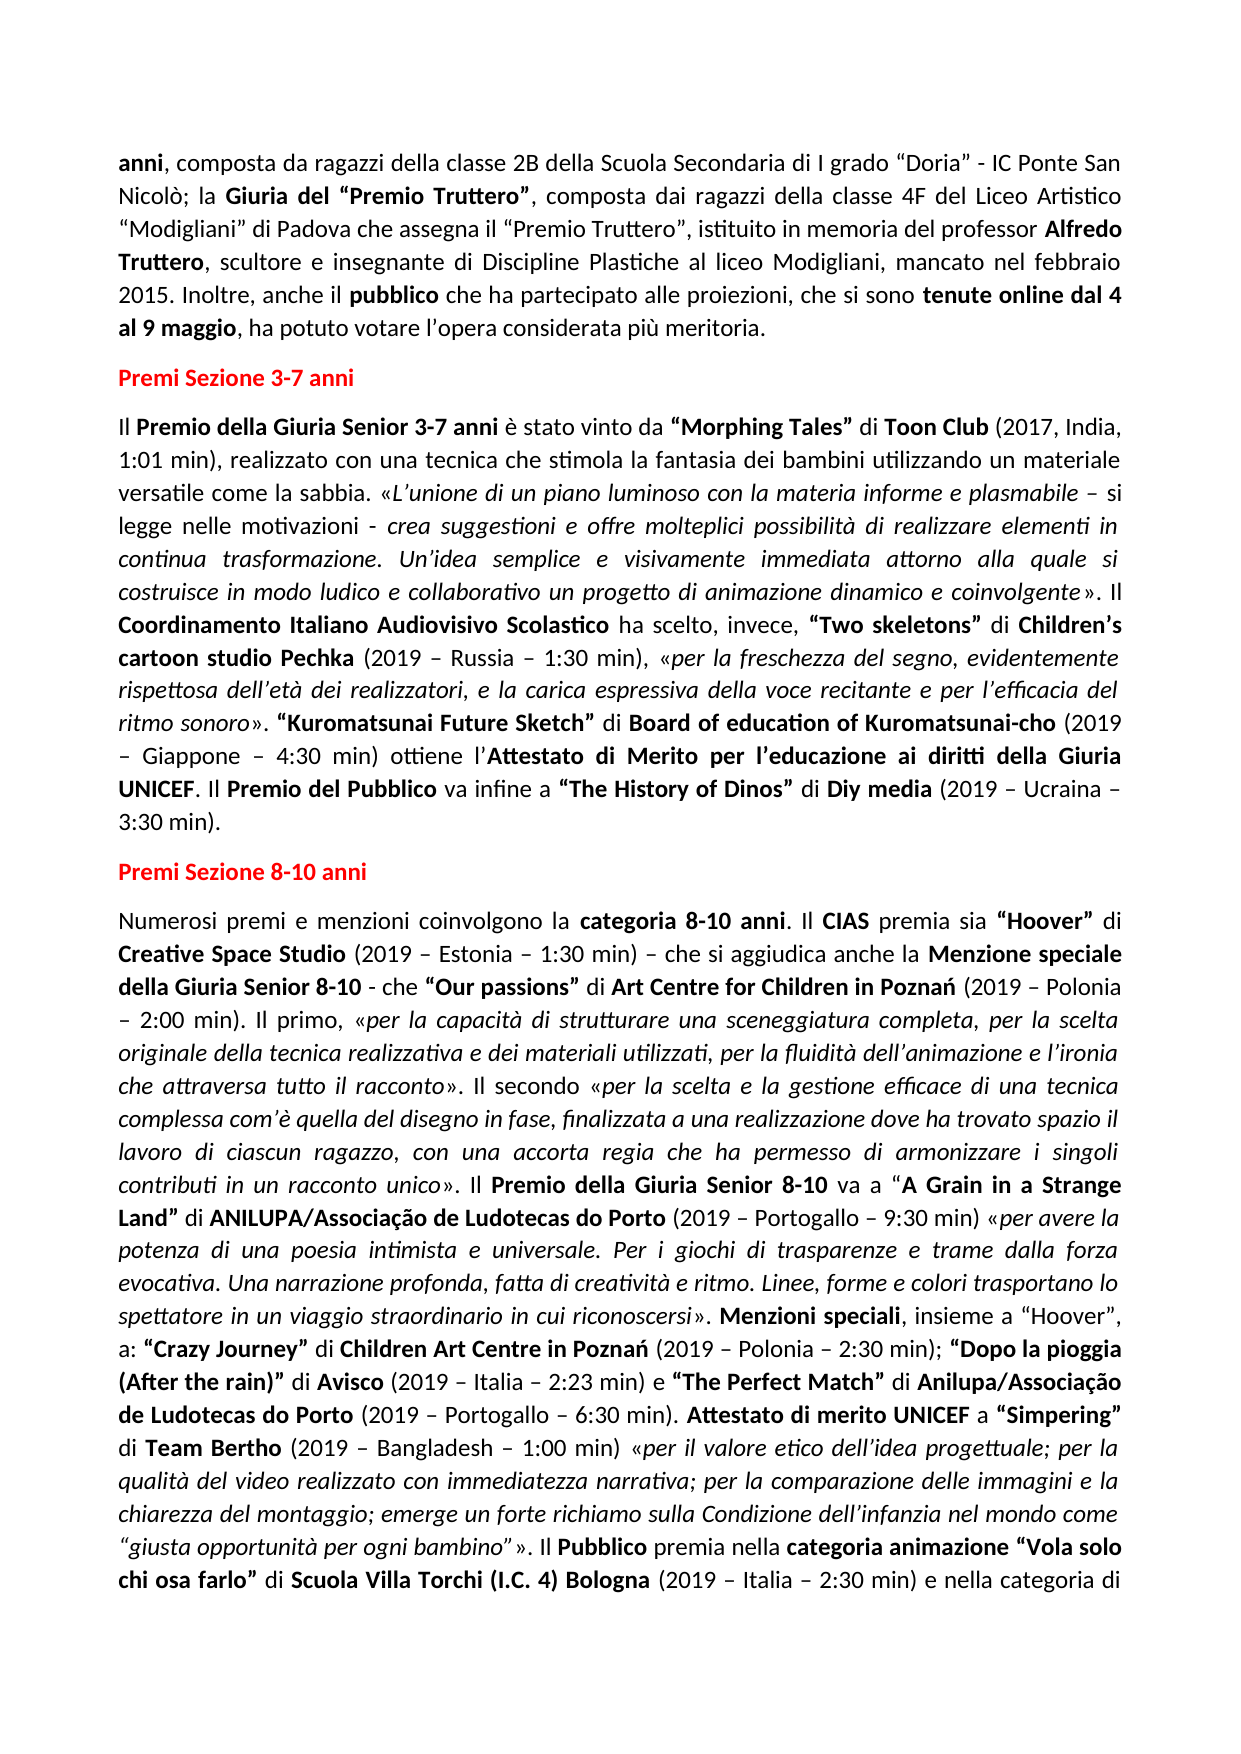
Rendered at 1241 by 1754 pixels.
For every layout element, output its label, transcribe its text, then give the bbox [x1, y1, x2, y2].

text Il Premio della Giuria Senior 3-7 anni è stato vinto da “Morphing Tales” di Toon Club (2017, India, 1:01 min), realizzato con una tecnica che stimola la fantasia dei bambini utilizzando un materiale versatile come la sabbia. «L’unione di un piano luminoso con la materia informe e plasmabile – si legge nelle motivazioni - crea suggestioni e offre molteplici possibilità di realizzare elementi in continua trasformazione. Un’idea semplice e visivamente immediata attorno alla quale si costruisce in modo ludico e collaborativo un progetto di animazione dinamico e coinvolgente». Il Coordinamento Italiano Audiovisivo Scolastico ha scelto, invece, “Two skeletons” di Children’s cartoon studio Pechka (2019 – Russia – 1:30 min), «per la freschezza del segno, evidentemente rispettosa dell’età dei realizzatori, e la carica espressiva della voce recitante e per l’efficacia del ritmo sonoro». “Kuromatsunai Future Sketch” di Board of education of Kuromatsunai-cho (2019 – Giappone – 4:30 min) ottiene l’Attestato di Merito per l’educazione ai diritti della Giuria UNICEF. Il Premio del Pubblico va infine a “The History of Dinos” di Diy media (2019 – Ucraina – 3:30 min). [118, 411, 1122, 837]
text Premi Sezione 8-10 anni [118, 856, 1122, 886]
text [118, 906, 1122, 1594]
text Premi Sezione 3-7 anni [118, 362, 1122, 392]
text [118, 148, 1122, 343]
